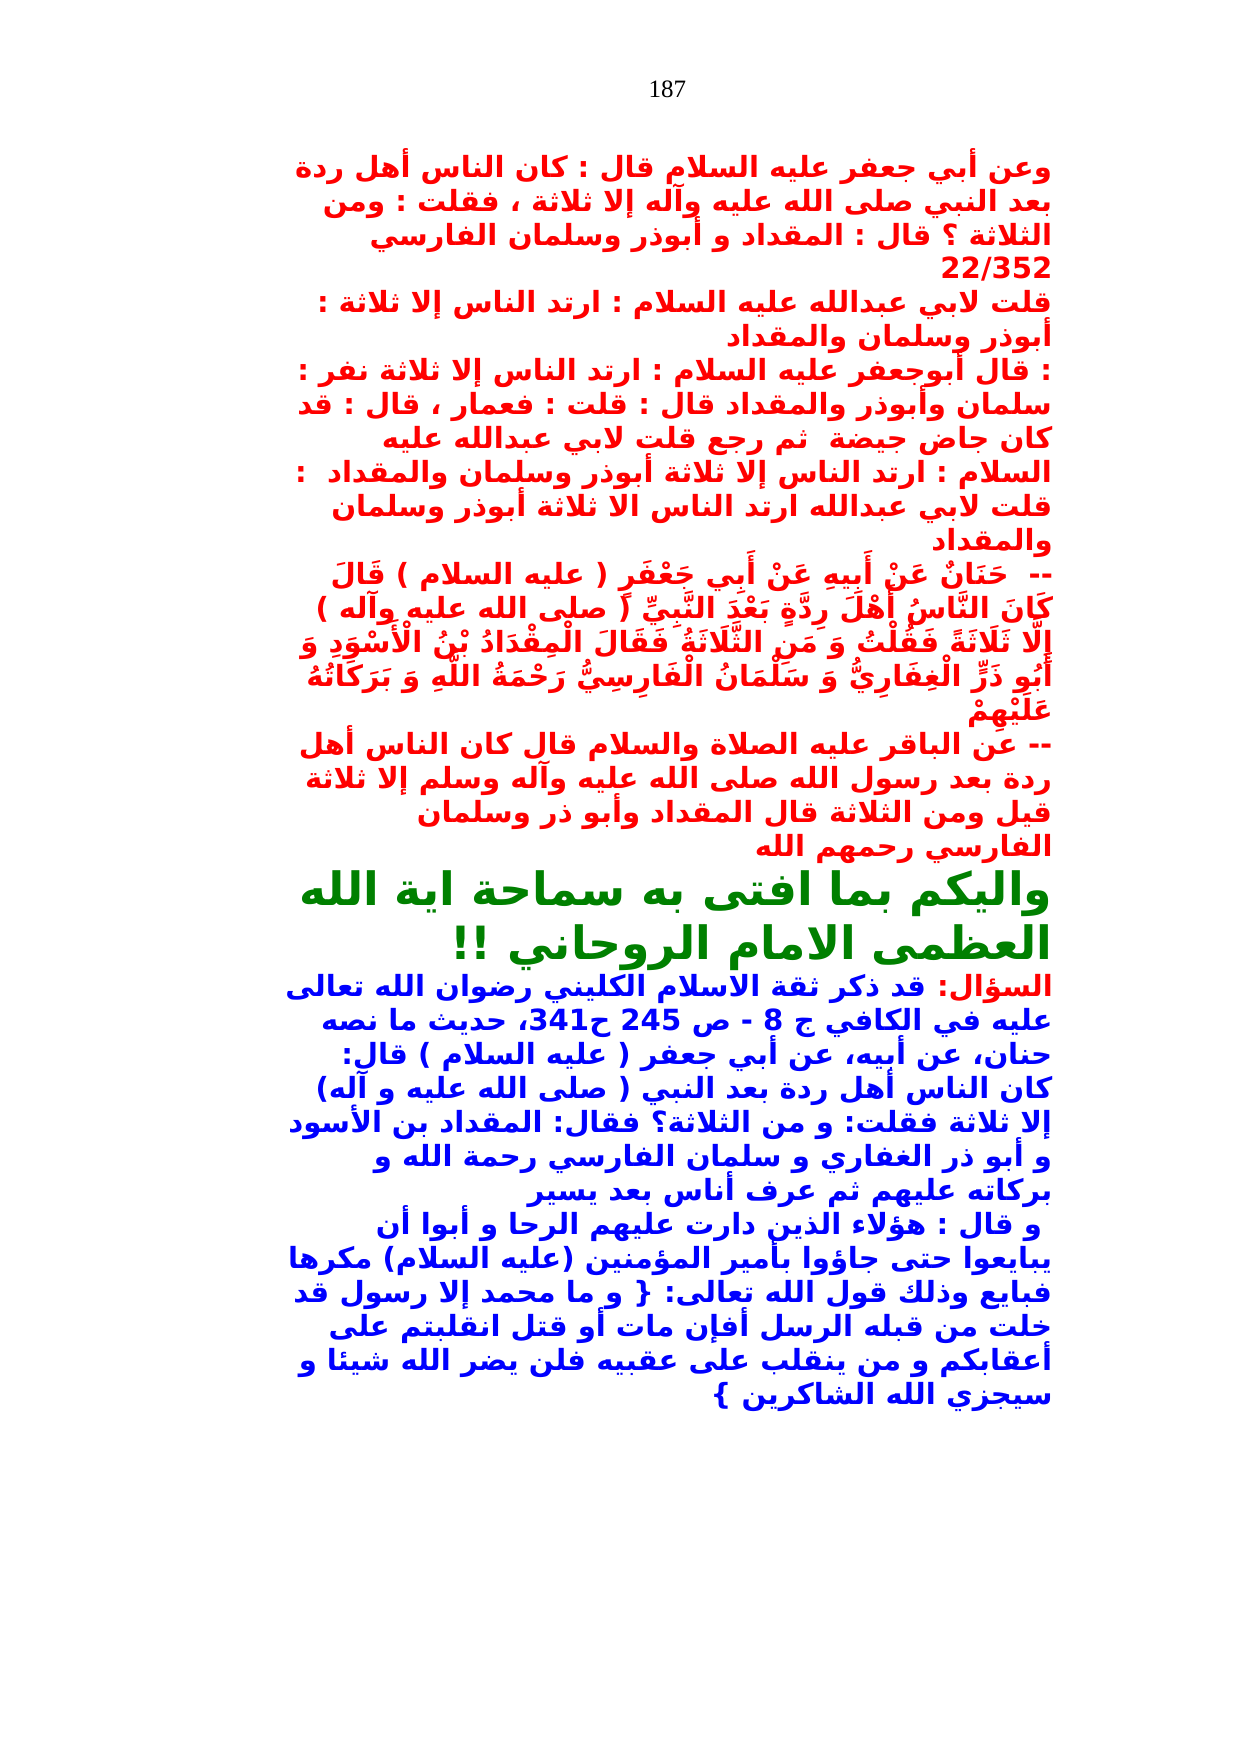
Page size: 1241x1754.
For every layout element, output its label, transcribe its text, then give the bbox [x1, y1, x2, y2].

text و قال : هؤلاء الذين دارت عليهم الرحا و أبوا أن يبايعوا حتى جاؤوا بأمير المؤمنين (عليه السلام) مكرها فبايع وذلك قول الله تعالى: { و ما محمد إلا رسول قد خلت من قبله الرسل أفإن مات أو قتل انقلبتم على أعقابكم و من ينقلب على عقبيه فلن يضر الله شيئا و سيجزي الله الشاكرين } [281, 1207, 1053, 1411]
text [281, 150, 1053, 1207]
